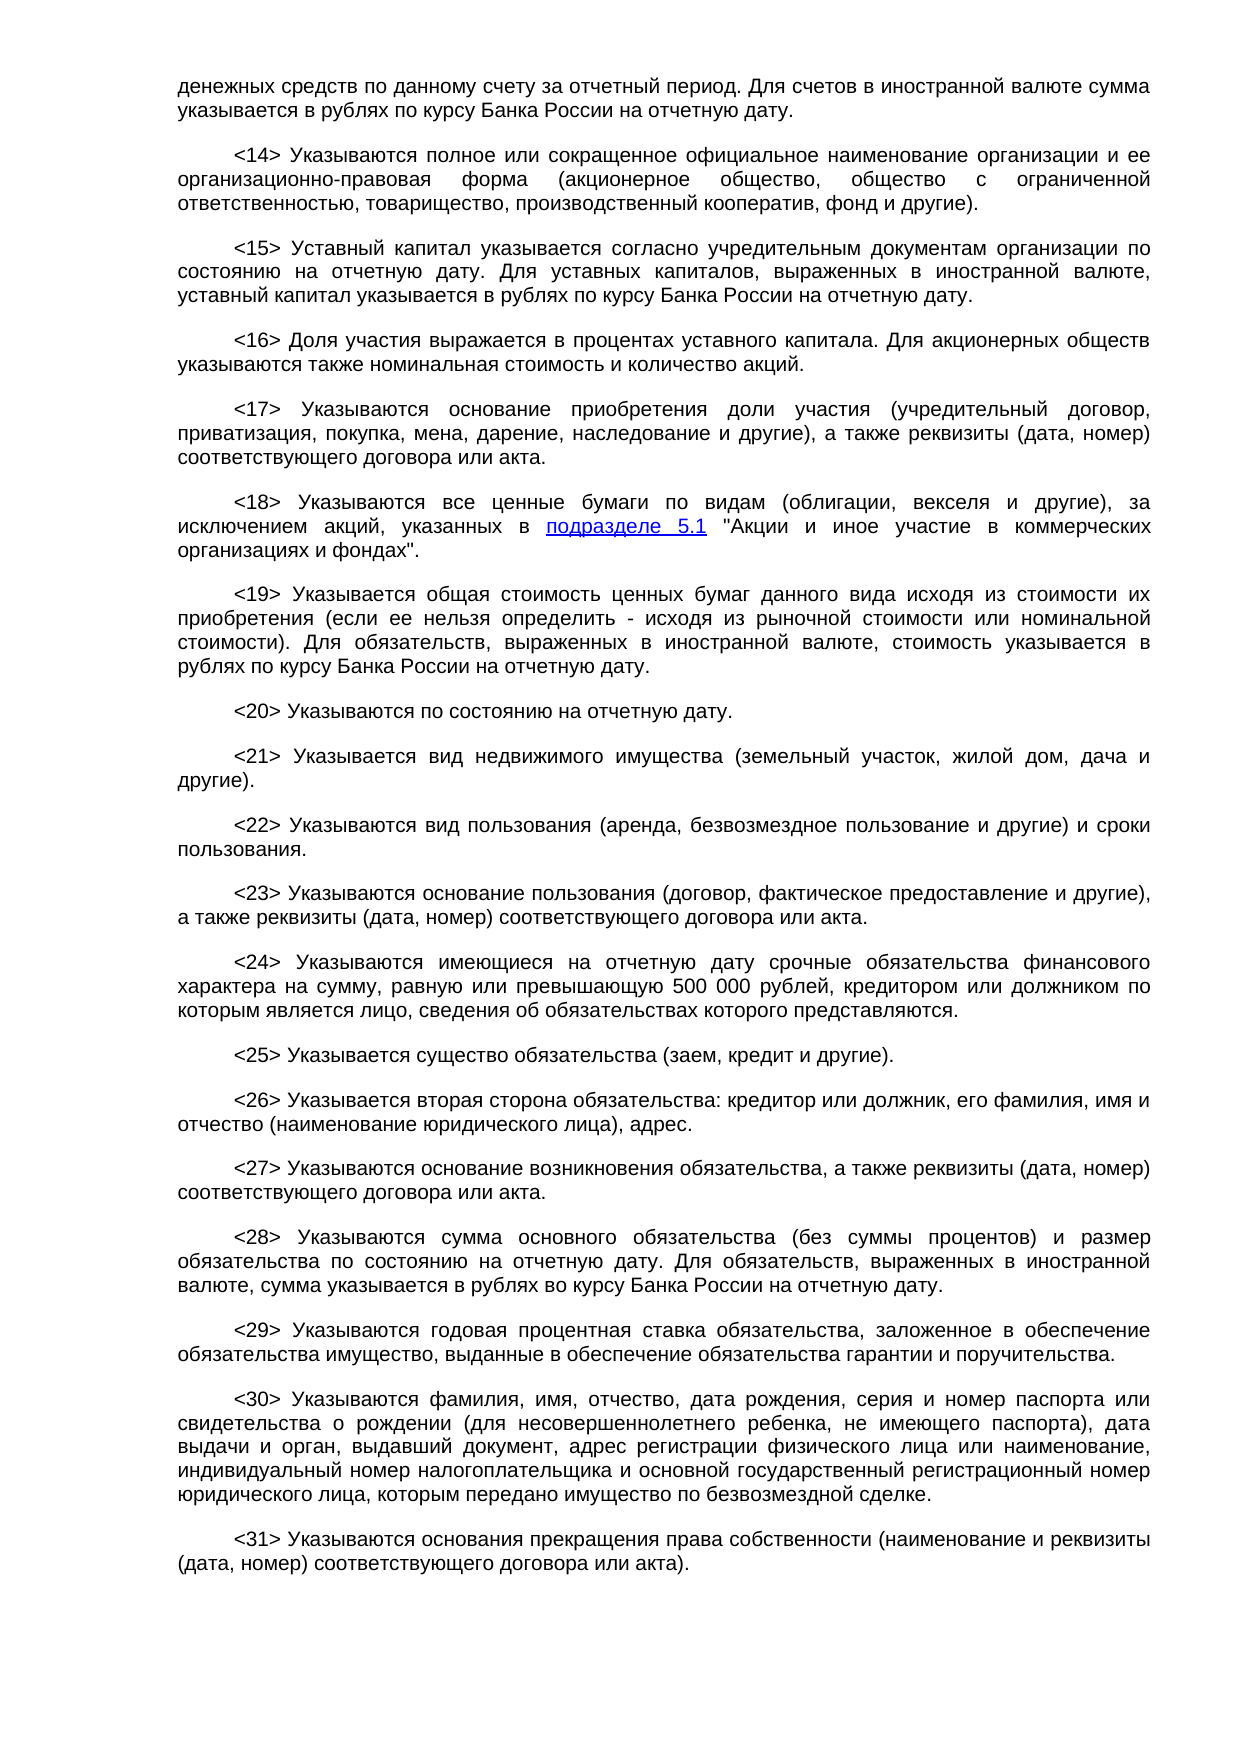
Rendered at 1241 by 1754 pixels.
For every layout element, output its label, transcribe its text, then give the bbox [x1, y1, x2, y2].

text <28> Указываются сумма основного обязательства (без суммы процентов) и размер обязательства по состоянию на отчетную дату. Для обязательств, выраженных в иностранной валюте, сумма указывается в рублях во курсу Банка России на отчетную дату. [177, 1225, 1152, 1297]
text <27> Указываются основание возникновения обязательства, а также реквизиты (дата, номер) соответствующего договора или акта. [177, 1156, 1152, 1204]
text <26> Указывается вторая сторона обязательства: кредитор или должник, его фамилия, имя и отчество (наименование юридического лица), адрес. [177, 1087, 1152, 1135]
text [177, 74, 1152, 122]
text <18> Указываются все ценные бумаги по видам (облигации, векселя и другие), за исключением акций, указанных в подразделе 5.1 "Акции и иное участие в коммерческих организациях и фондах". [177, 489, 1152, 561]
text <16> Доля участия выражается в процентах уставного капитала. Для акционерных обществ указываются также номинальная стоимость и количество акций. [177, 328, 1152, 376]
text <24> Указываются имеющиеся на отчетную дату срочные обязательства финансового характера на сумму, равную или превышающую 500 000 рублей, кредитором или должником по которым является лицо, сведения об обязательствах которого представляются. [177, 950, 1152, 1022]
text <25> Указывается существо обязательства (заем, кредит и другие). [177, 1043, 1152, 1067]
text <15> Уставный капитал указывается согласно учредительным документам организации по состоянию на отчетную дату. Для уставных капиталов, выраженных в иностранной валюте, уставный капитал указывается в рублях по курсу Банка России на отчетную дату. [177, 235, 1152, 307]
text <29> Указываются годовая процентная ставка обязательства, заложенное в обеспечение обязательства имущество, выданные в обеспечение обязательства гарантии и поручительства. [177, 1318, 1152, 1366]
text <14> Указываются полное или сокращенное официальное наименование организации и ее организационно-правовая форма (акционерное общество, общество с ограниченной ответственностью, товарищество, производственный кооператив, фонд и другие). [177, 143, 1152, 214]
text <20> Указываются по состоянию на отчетную дату. [177, 699, 1152, 723]
text <17> Указываются основание приобретения доли участия (учредительный договор, приватизация, покупка, мена, дарение, наследование и другие), а также реквизиты (дата, номер) соответствующего договора или акта. [177, 397, 1152, 469]
text <22> Указываются вид пользования (аренда, безвозмездное пользование и другие) и сроки пользования. [177, 812, 1152, 860]
text <31> Указываются основания прекращения права собственности (наименование и реквизиты (дата, номер) соответствующего договора или акта). [177, 1527, 1152, 1575]
text <23> Указываются основание пользования (договор, фактическое предоставление и другие), а также реквизиты (дата, номер) соответствующего договора или акта. [177, 881, 1152, 929]
text <19> Указывается общая стоимость ценных бумаг данного вида исходя из стоимости их приобретения (если ее нельзя определить - исходя из рыночной стоимости или номинальной стоимости). Для обязательств, выраженных в иностранной валюте, стоимость указывается в рублях по курсу Банка России на отчетную дату. [177, 582, 1152, 678]
text <21> Указывается вид недвижимого имущества (земельный участок, жилой дом, дача и другие). [177, 744, 1152, 792]
text <30> Указываются фамилия, имя, отчество, дата рождения, серия и номер паспорта или свидетельства о рождении (для несовершеннолетнего ребенка, не имеющего паспорта), дата выдачи и орган, выдавший документ, адрес регистрации физического лица или наименование, индивидуальный номер налогоплательщика и основной государственный регистрационный номер юридического лица, которым передано имущество по безвозмездной сделке. [177, 1386, 1152, 1506]
